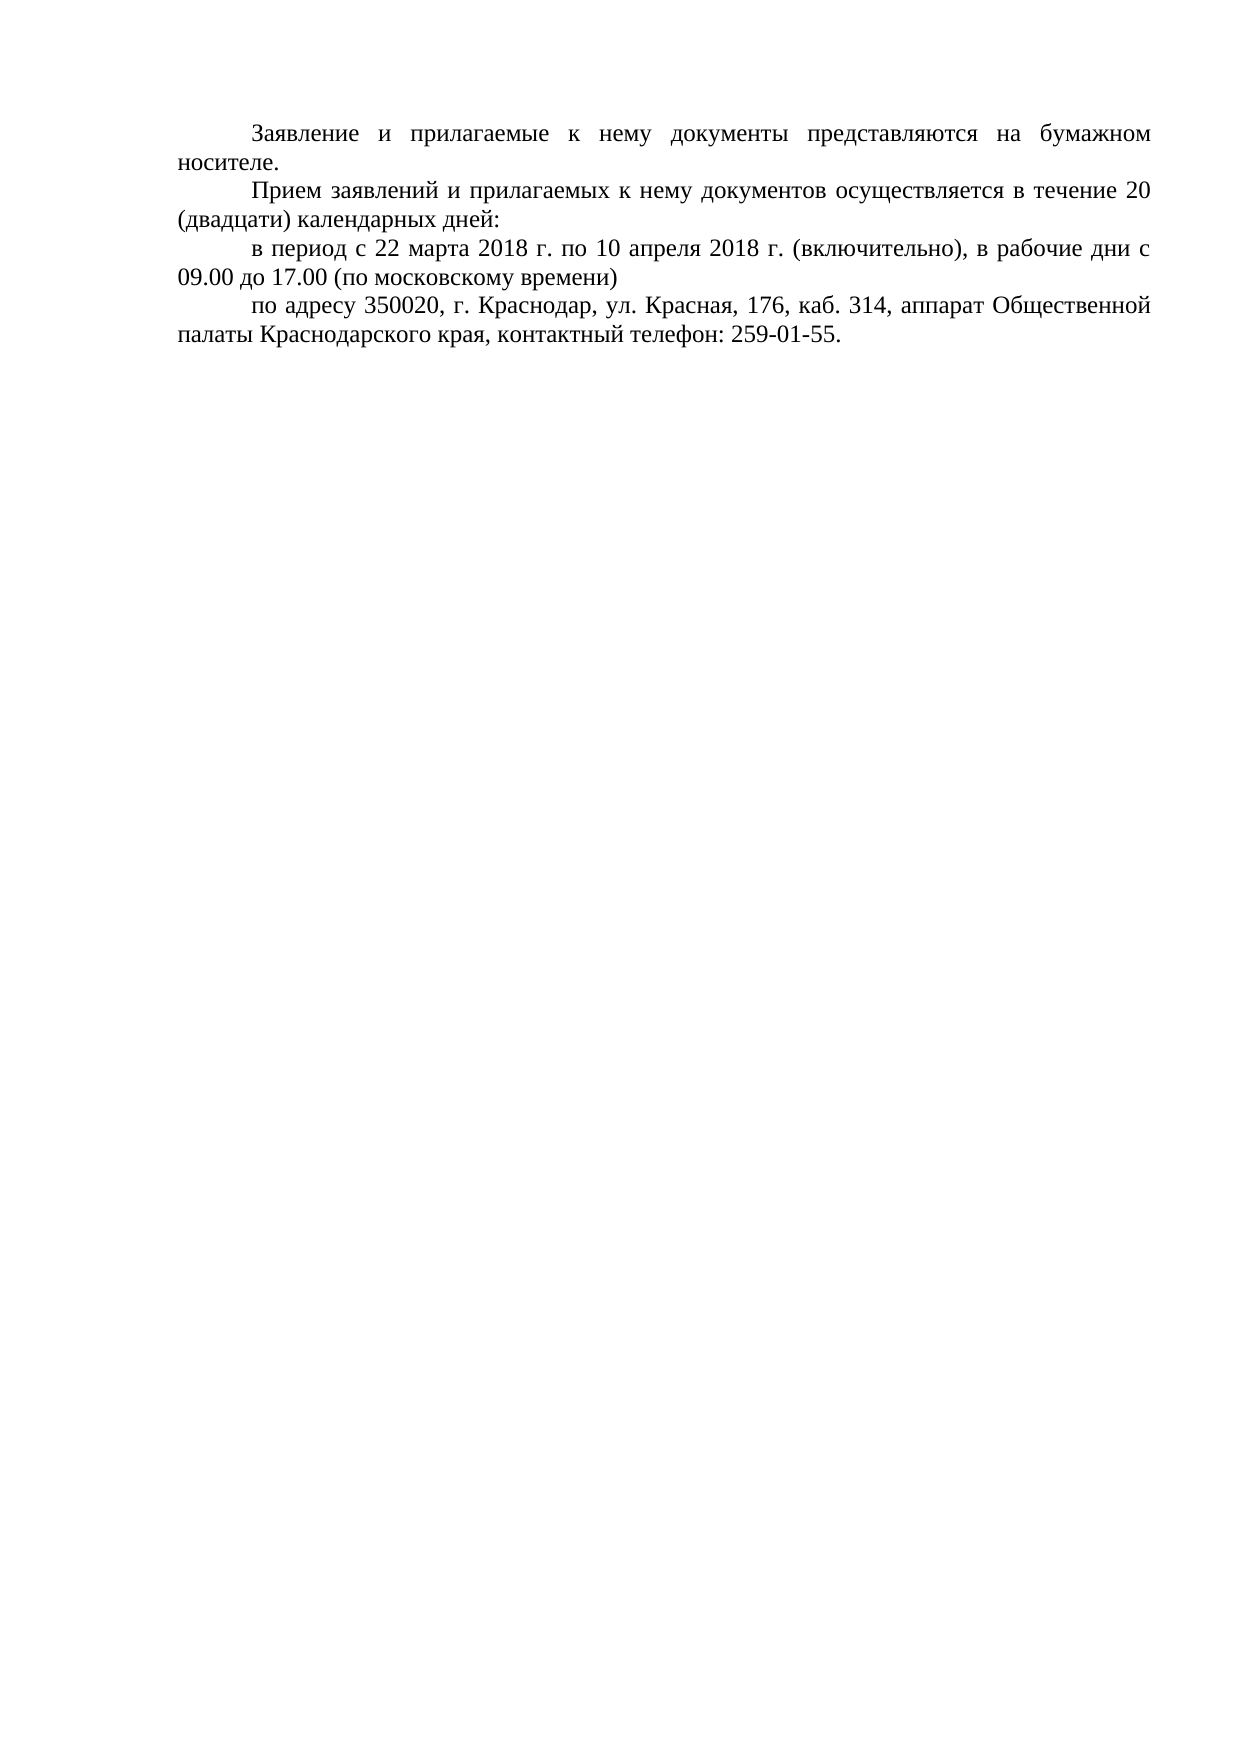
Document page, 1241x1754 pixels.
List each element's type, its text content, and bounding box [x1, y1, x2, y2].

text Заявление и прилагаемые к нему документы представляются на бумажном носителе. [177, 118, 1152, 176]
text в период с 22 марта 2018 г. по 10 апреля 2018 г. (включительно), в рабочие дни с 09.00 до 17.00 (по московскому времени) [177, 233, 1152, 291]
text Прием заявлений и прилагаемых к нему документов осуществляется в течение 20 (двадцати) календарных дней: [177, 176, 1152, 233]
text по адресу 350020, г. Краснодар, ул. Красная, 176, каб. 314, аппарат Общественной палаты Краснодарского края, контактный телефон: 259-01-55. [177, 291, 1152, 348]
